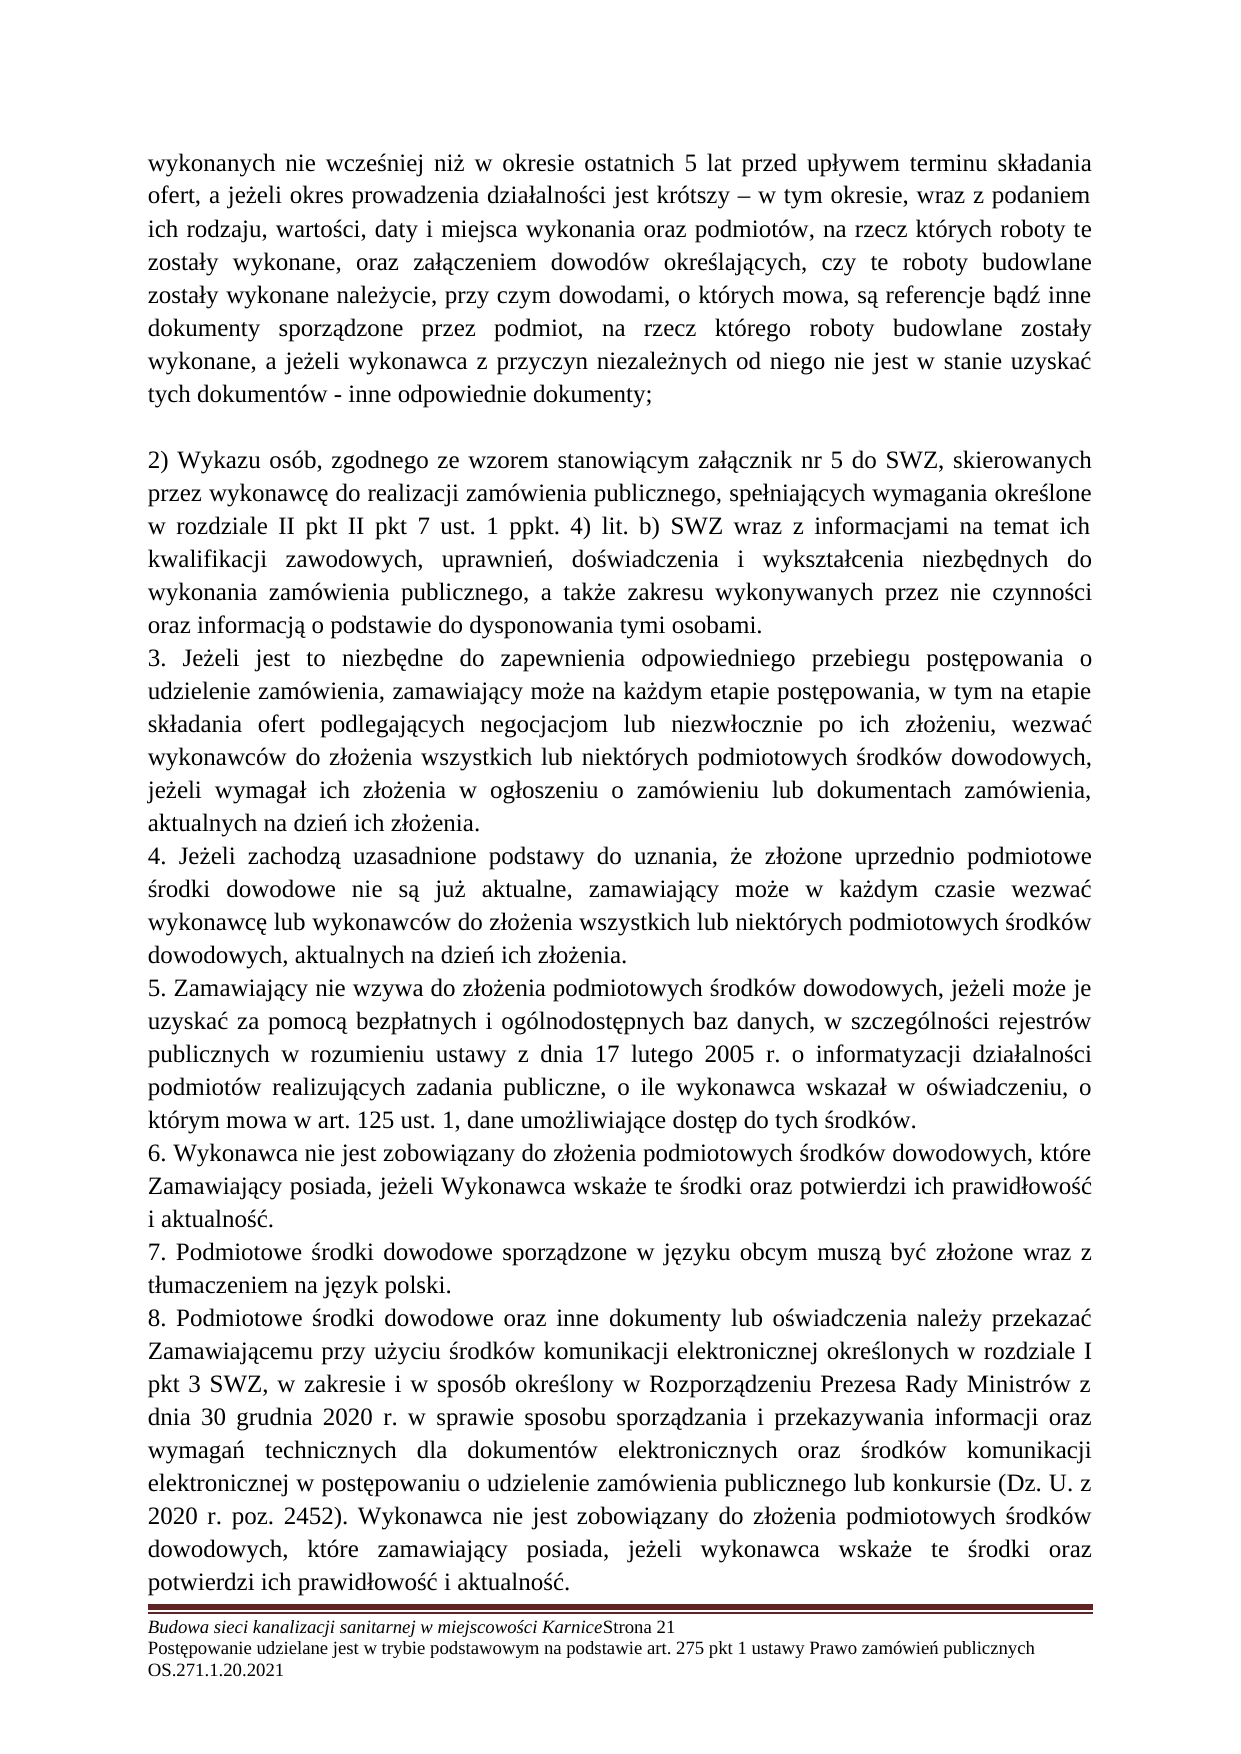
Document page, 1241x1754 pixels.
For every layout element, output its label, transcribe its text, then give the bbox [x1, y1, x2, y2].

text 4. Jeżeli zachodzą uzasadnione podstawy do uznania, że złożone uprzednio podmiotowe środki dowodowe nie są już aktualne, zamawiający może w każdym czasie wezwać wykonawcę lub wykonawców do złożenia wszystkich lub niektórych podmiotowych środków dowodowych, aktualnych na dzień ich złożenia. [148, 841, 1093, 969]
text 3. Jeżeli jest to niezbędne do zapewnienia odpowiedniego przebiegu postępowania o udzielenie zamówienia, zamawiający może na każdym etapie postępowania, w tym na etapie składania ofert podlegających negocjacjom lub niezwłocznie po ich złożeniu, wezwać wykonawców do złożenia wszystkich lub niektórych podmiotowych środków dowodowych, jeżeli wymagał ich złożenia w ogłoszeniu o zamówieniu lub dokumentach zamówienia, aktualnych na dzień ich złożenia. [148, 643, 1093, 837]
text 2) Wykazu osób, zgodnego ze wzorem stanowiącym załącznik nr 5 do SWZ, skierowanych przez wykonawcę do realizacji zamówienia publicznego, spełniających wymagania określone w rozdziale II pkt II pkt 7 ust. 1 ppkt. 4) lit. b) SWZ wraz z informacjami na temat ich kwalifikacji zawodowych, uprawnień, doświadczenia i wykształcenia niezbędnych do wykonania zamówienia publicznego, a także zakresu wykonywanych przez nie czynności oraz informacją o podstawie do dysponowania tymi osobami. [148, 445, 1093, 639]
text 6. Wykonawca nie jest zobowiązany do złożenia podmiotowych środków dowodowych, które Zamawiający posiada, jeżeli Wykonawca wskaże te środki oraz potwierdzi ich prawidłowość i aktualność. [148, 1138, 1093, 1233]
text 8. Podmiotowe środki dowodowe oraz inne dokumenty lub oświadczenia należy przekazać Zamawiającemu przy użyciu środków komunikacji elektronicznej określonych w rozdziale I pkt 3 SWZ, w zakresie i w sposób określony w Rozporządzeniu Prezesa Rady Ministrów z dnia 30 grudnia 2020 r. w sprawie sposobu sporządzania i przekazywania informacji oraz wymagań technicznych dla dokumentów elektronicznych oraz środków komunikacji elektronicznej w postępowaniu o udzielenie zamówienia publicznego lub konkursie (Dz. U. z 2020 r. poz. 2452). Wykonawca nie jest zobowiązany do złożenia podmiotowych środków dowodowych, które zamawiający posiada, jeżeli wykonawca wskaże te środki oraz potwierdzi ich prawidłowość i aktualność. [148, 1303, 1093, 1596]
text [148, 148, 1093, 407]
text 5. Zamawiający nie wzywa do złożenia podmiotowych środków dowodowych, jeżeli może je uzyskać za pomocą bezpłatnych i ogólnodostępnych baz danych, w szczególności rejestrów publicznych w rozumieniu ustawy z dnia 17 lutego 2005 r. o informatyzacji działalności podmiotów realizujących zadania publiczne, o ile wykonawca wskazał w oświadczeniu, o którym mowa w art. 125 ust. 1, dane umożliwiające dostęp do tych środków. [148, 973, 1093, 1134]
text 7. Podmiotowe środki dowodowe sporządzone w języku obcym muszą być złożone wraz z tłumaczeniem na język polski. [148, 1237, 1093, 1299]
